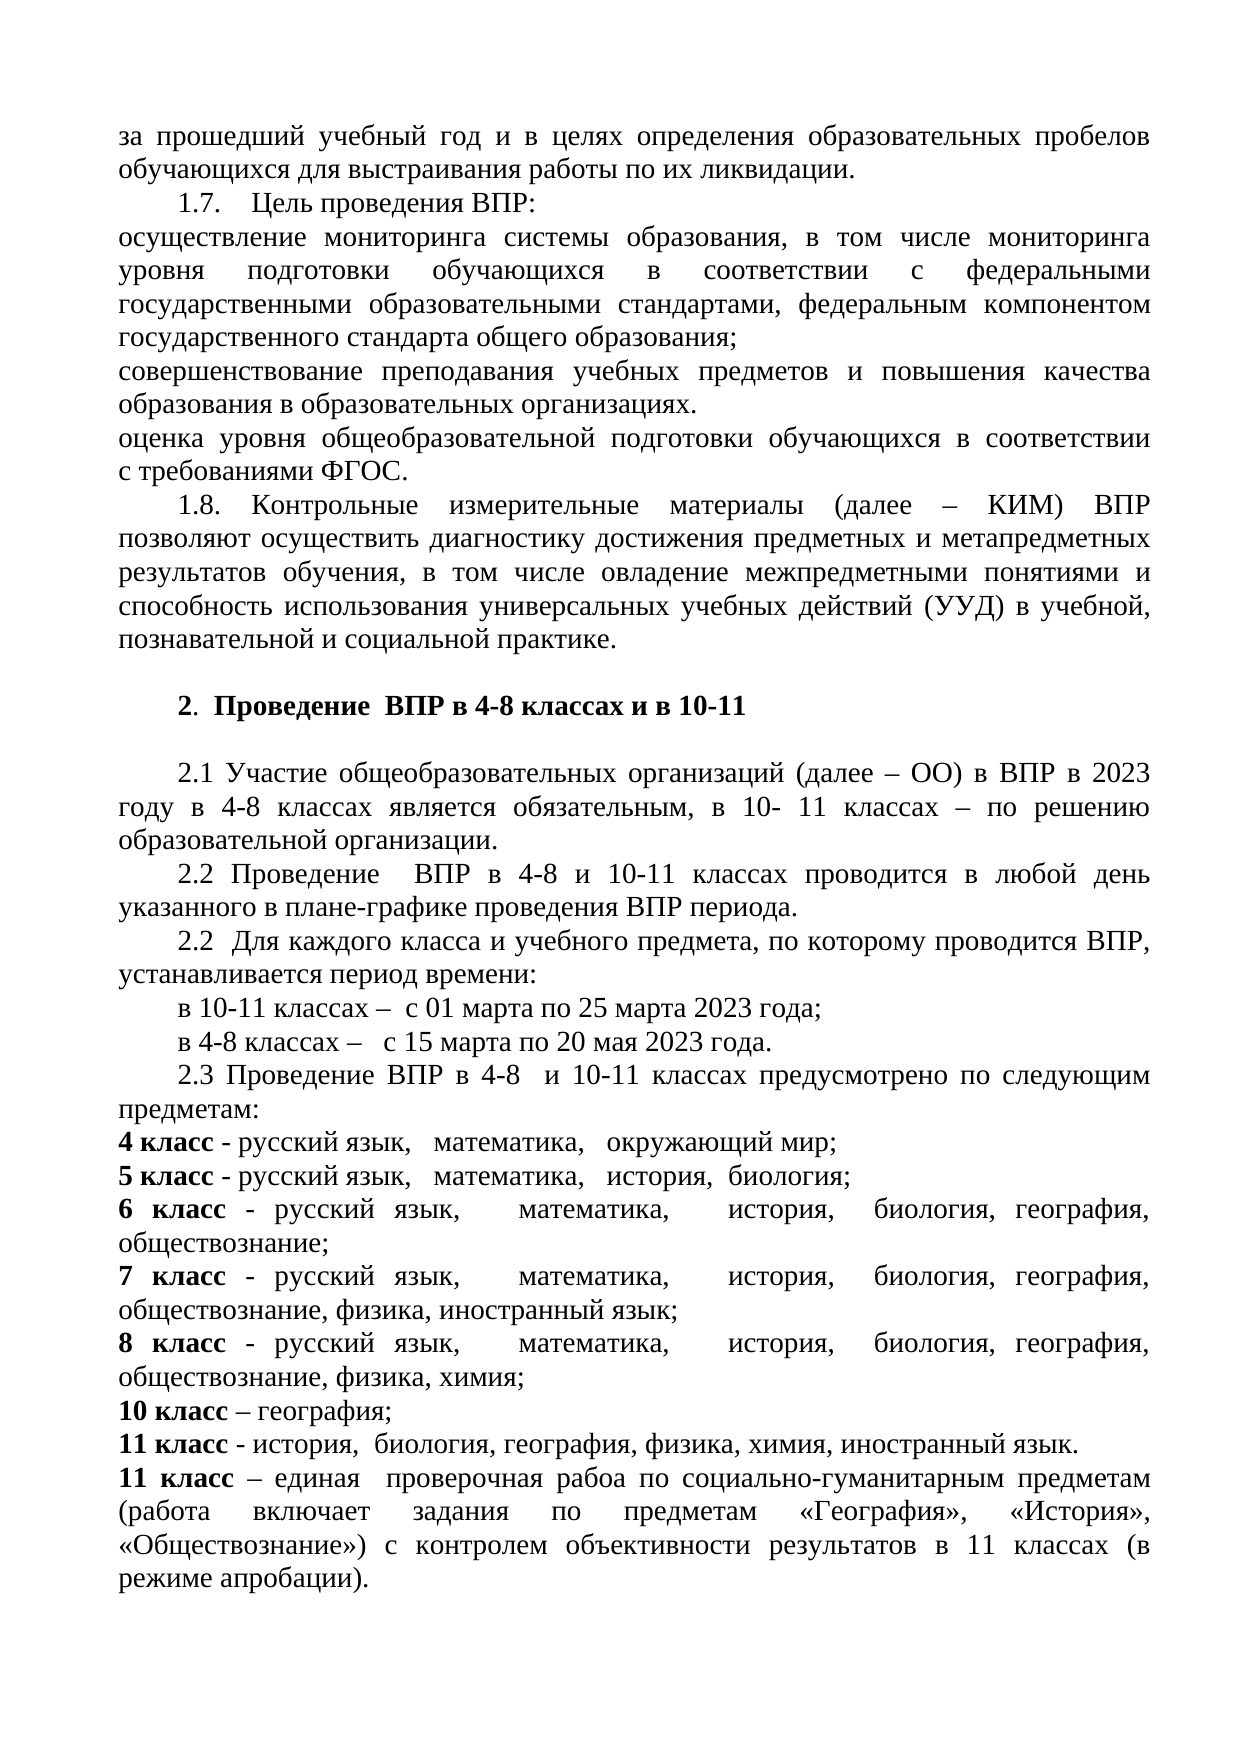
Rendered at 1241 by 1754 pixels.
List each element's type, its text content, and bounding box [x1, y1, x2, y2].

list в 4-8 классах – с 15 марта по 20 мая 2023 года. [118, 1024, 1152, 1057]
list 2.1 Участие общеобразовательных организаций (далее – ОО) в ВПР в 2023 году в 4-8 классах является обязательным, в 10- 11 классах – по решению образовательной организации. [118, 755, 1152, 856]
list оценка уровня общеобразовательной подготовки обучающихся в соответствии с требованиями ФГОС. [118, 420, 1152, 487]
list 10 класс – география; [118, 1393, 1152, 1426]
list 4 класс - русский язык, математика, окружающий мир; [118, 1124, 1152, 1158]
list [118, 118, 1152, 185]
list 7 класс - русский язык, математика, история, биология, география, обществознание, физика, иностранный язык; [118, 1258, 1152, 1326]
list осуществление мониторинга системы образования, в том числе мониторинга уровня подготовки обучающихся в соответствии с федеральными государственными образовательными стандартами, федеральным компонентом государственного стандарта общего образования; [118, 219, 1152, 353]
list 2.2 Проведение ВПР в 4-8 и 10-11 классах проводится в любой день указанного в плане-графике проведения ВПР периода. [118, 856, 1152, 923]
list 2.3 Проведение ВПР в 4-8 и 10-11 классах предусмотрено по следующим предметам: [118, 1057, 1152, 1124]
list 6 класс - русский язык, математика, история, биология, география, обществознание; [118, 1191, 1152, 1258]
list 11 класс - история, биология, география, физика, химия, иностранный язык. [118, 1426, 1152, 1460]
list в 10-11 классах – с 01 марта по 25 марта 2023 года; [118, 990, 1152, 1024]
list 5 класс - русский язык, математика, история, биология; [118, 1158, 1152, 1191]
list Контрольные измерительные материалы (далее – КИМ) ВПР позволяют осуществить диагностику достижения предметных и метапредметных результатов обучения, в том числе овладение межпредметными понятиями и способность использования универсальных учебных действий (УУД) в учебной, познавательной и социальной практике. [118, 487, 1152, 655]
list совершенствование преподавания учебных предметов и повышения качества образования в образовательных организациях. [118, 353, 1152, 420]
list 8 класс - русский язык, математика, история, биология, география, обществознание, физика, химия; [118, 1326, 1152, 1393]
list 2.2 Для каждого класса и учебного предмета, по которому проводится ВПР, устанавливается период времени: [118, 923, 1152, 990]
list 11 класс – единая проверочная рабоа по социально-гуманитарным предметам (работа включает задания по предметам «География», «История», «Обществознание») с контролем объективности результатов в 11 классах (в режиме апробации). [118, 1460, 1152, 1594]
list Цель проведения ВПР: [118, 185, 1152, 219]
list 2. Проведение ВПР в 4-8 классах и в 10-11 [177, 688, 1152, 722]
